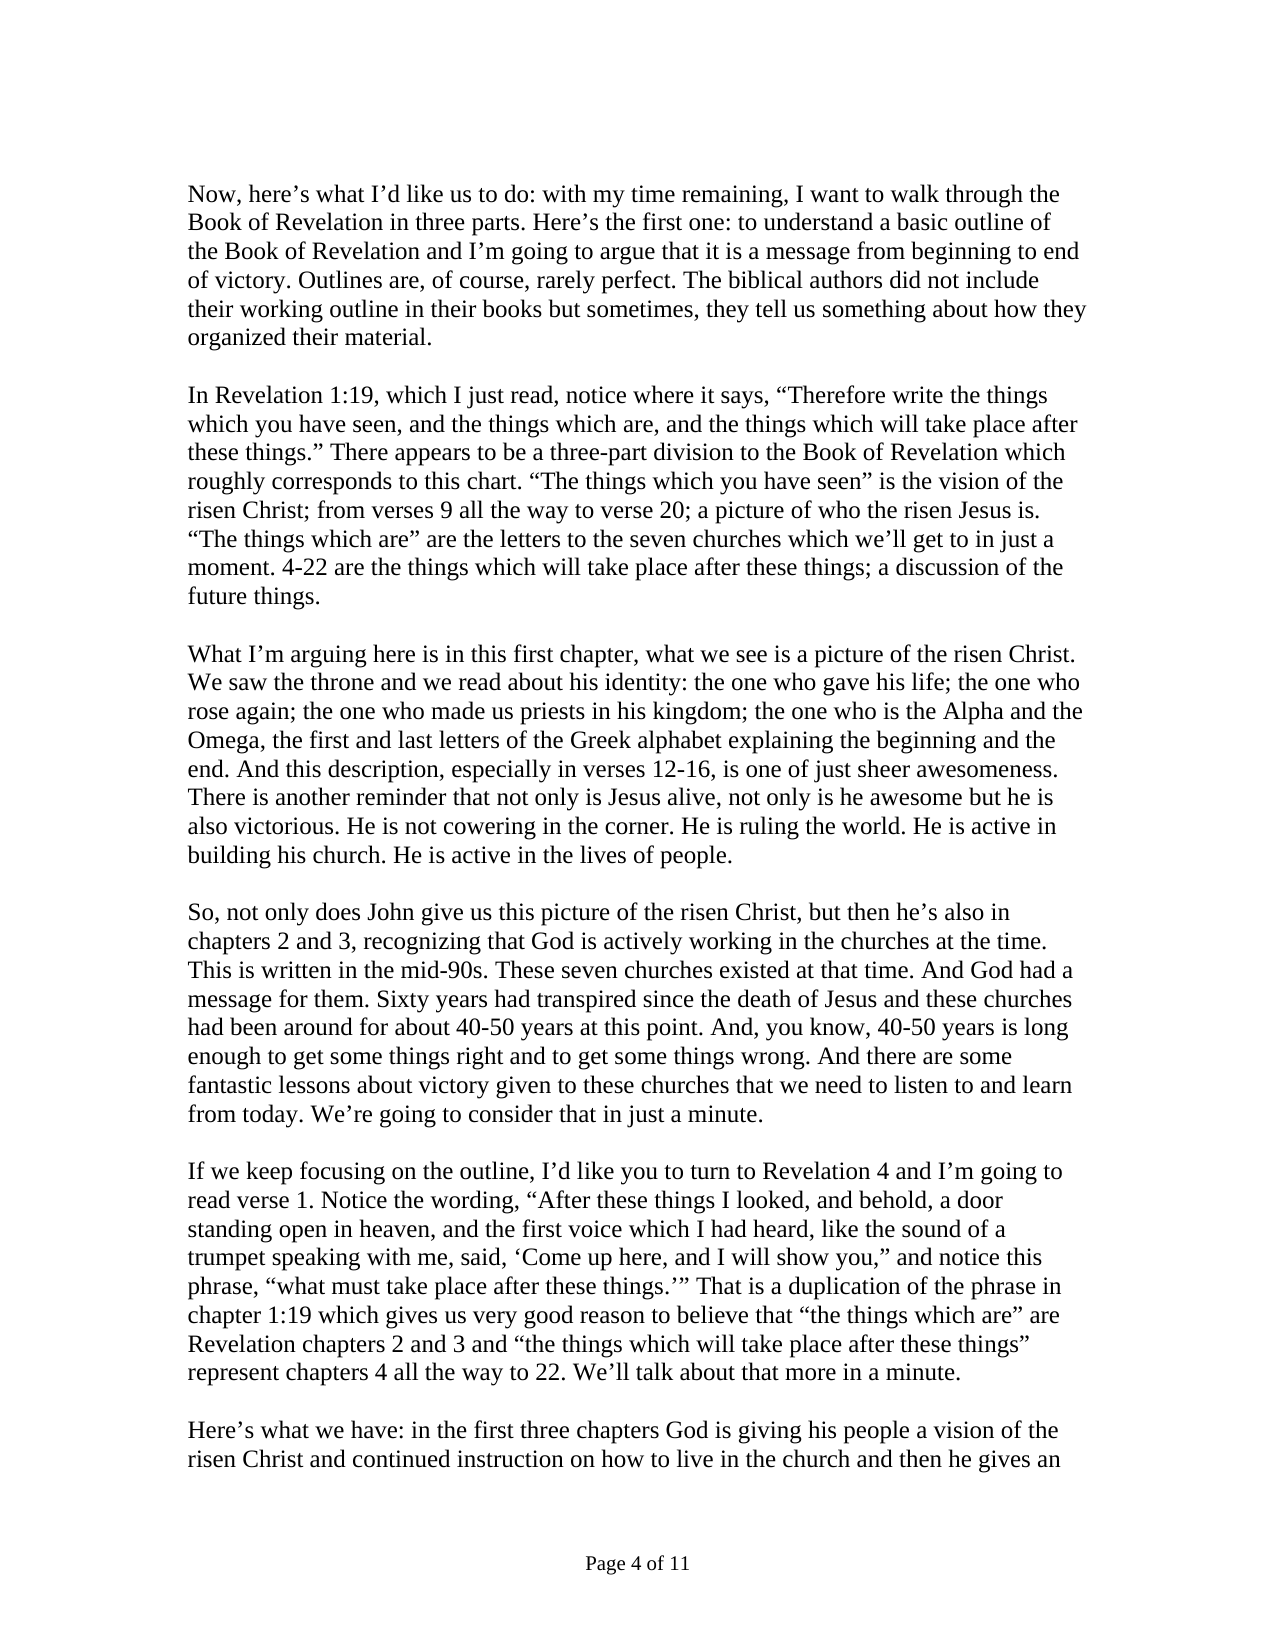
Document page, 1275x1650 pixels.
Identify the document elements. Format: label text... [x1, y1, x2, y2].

text In Revelation 1:19, which I just read, notice where it says, “Therefore write the things which you have seen, and the things which are, and the things which will take place after these things.” There appears to be a three-part division to the Book of Revelation which roughly corresponds to this chart. “The things which you have seen” is the vision of the risen Christ; from verses 9 all the way to verse 20; a picture of who the risen Jesus is. “The things which are” are the letters to the seven churches which we’ll get to in just a moment. 4-22 are the things which will take place after these things; a discussion of the future things. [187, 380, 1087, 610]
text If we keep focusing on the outline, I’d like you to turn to Revelation 4 and I’m going to read verse 1. Notice the wording, “After these things I looked, and behold, a door standing open in heaven, and the first voice which I had heard, like the sound of a trumpet speaking with me, said, ‘Come up here, and I will show you,” and notice this phrase, “what must take place after these things.’” That is a duplication of the phrase in chapter 1:19 which gives us very good reason to believe that “the things which are” are Revelation chapters 2 and 3 and “the things which will take place after these things” represent chapters 4 all the way to 22. We’ll talk about that more in a minute. [187, 1156, 1087, 1386]
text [187, 1415, 1087, 1472]
text What I’m arguing here is in this first chapter, what we see is a picture of the risen Christ. We saw the throne and we read about his identity: the one who gave his life; the one who rose again; the one who made us priests in his kingdom; the one who is the Alpha and the Omega, the first and last letters of the Greek alphabet explaining the beginning and the end. And this description, especially in verses 12-16, is one of just sheer awesomeness. There is another reminder that not only is Jesus alive, not only is he awesome but he is also victorious. He is not cowering in the corner. He is ruling the world. He is active in building his church. He is active in the lives of people. [187, 639, 1087, 869]
text Now, here’s what I’d like us to do: with my time remaining, I want to walk through the Book of Revelation in three parts. Here’s the first one: to understand a basic outline of the Book of Revelation and I’m going to argue that it is a message from beginning to end of victory. Outlines are, of course, rarely perfect. The biblical authors did not include their working outline in their books but sometimes, they tell us something about how they organized their material. [187, 179, 1087, 351]
text So, not only does John give us this picture of the risen Christ, but then he’s also in chapters 2 and 3, recognizing that God is actively working in the churches at the time. This is written in the mid-90s. These seven churches existed at that time. And God had a message for them. Sixty years had transpired since the death of Jesus and these churches had been around for about 40-50 years at this point. And, you know, 40-50 years is long enough to get some things right and to get some things wrong. And there are some fantastic lessons about victory given to these churches that we need to listen to and learn from today. We’re going to consider that in just a minute. [187, 897, 1087, 1127]
